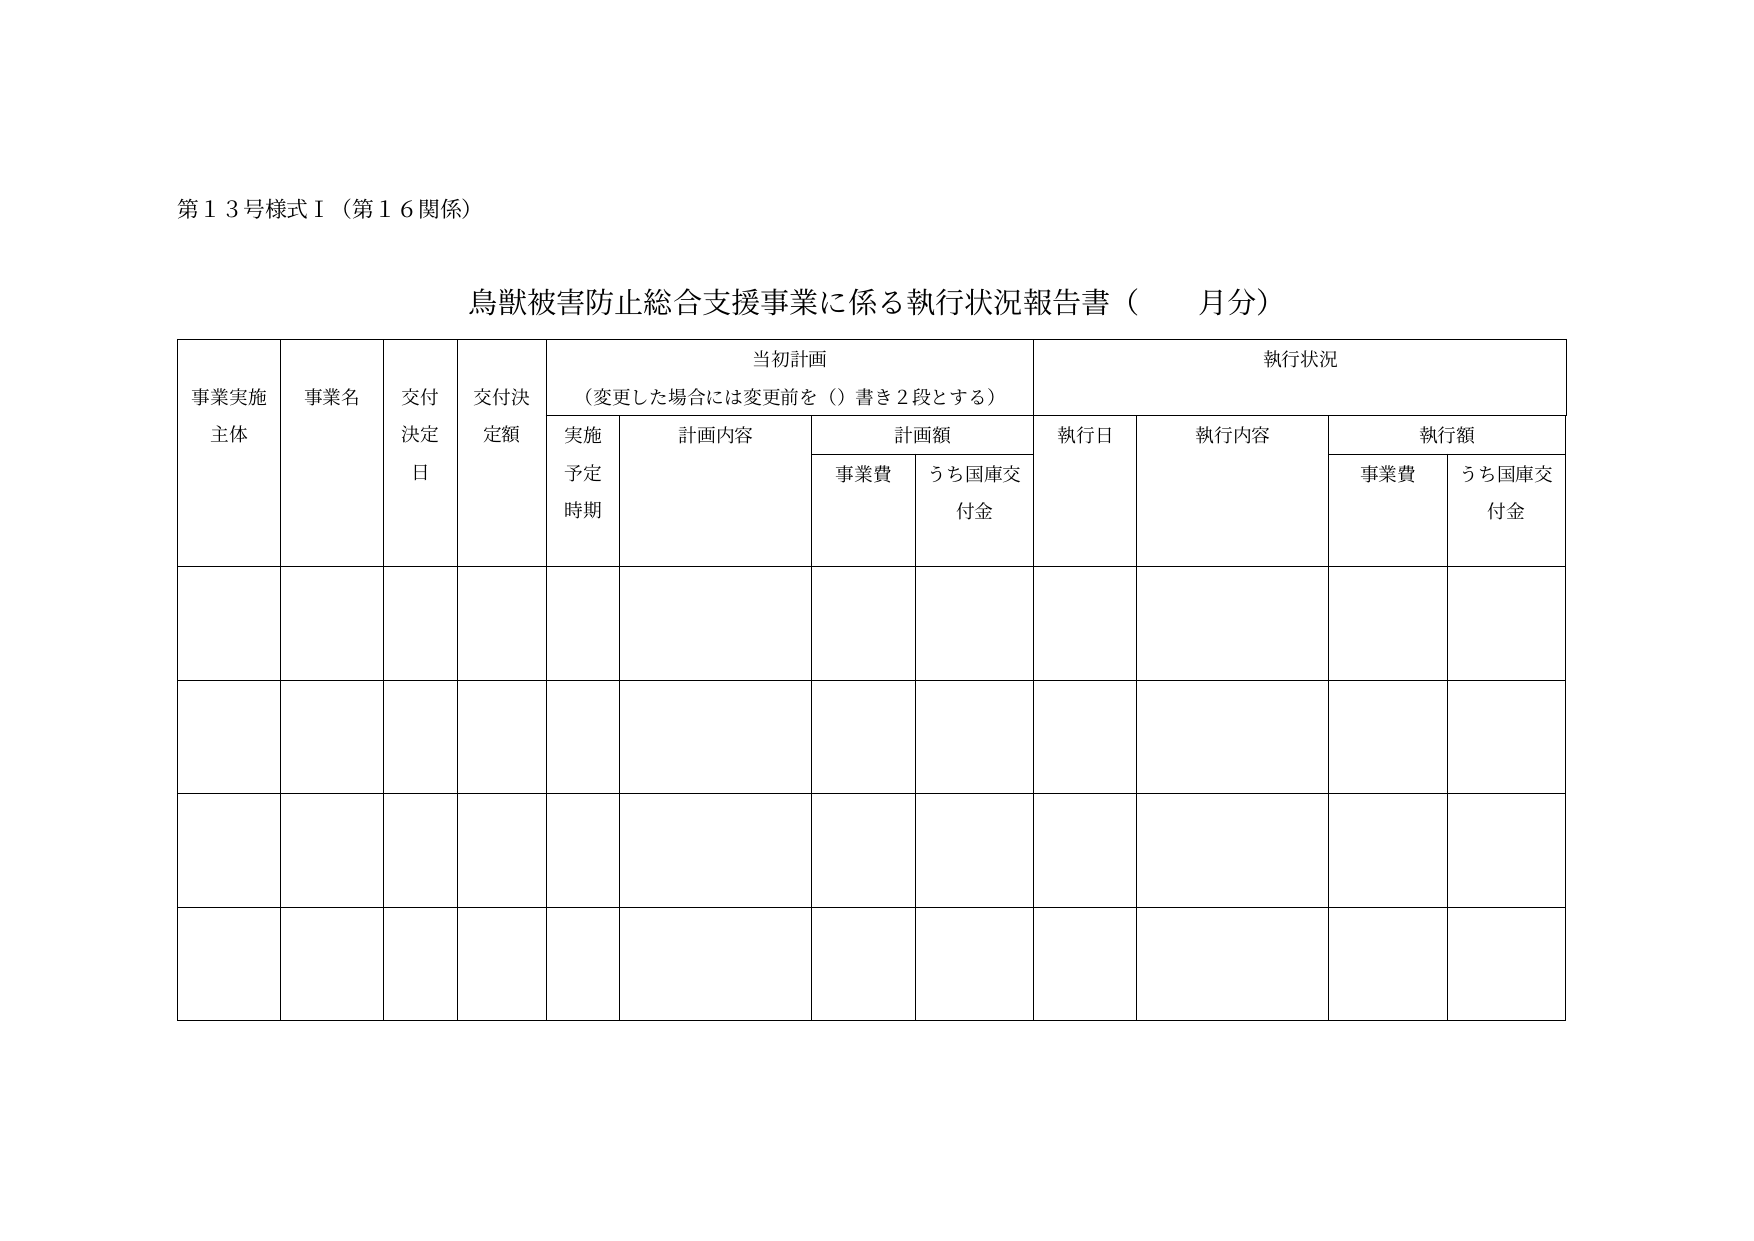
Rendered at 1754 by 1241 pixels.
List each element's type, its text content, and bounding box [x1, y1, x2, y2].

table_cell 執行日 [1034, 416, 1136, 566]
table_cell 事業費 [812, 455, 915, 566]
table_cell [1329, 681, 1447, 793]
table_cell [1329, 567, 1447, 679]
table_cell [1034, 908, 1136, 1020]
table_cell [812, 681, 915, 793]
table_cell [547, 794, 619, 907]
table_cell [178, 681, 280, 793]
table_cell [812, 567, 915, 679]
table_cell [281, 908, 383, 1020]
table_cell [916, 908, 1033, 1020]
table_cell [1448, 794, 1565, 907]
table_cell 執行内容 [1137, 416, 1328, 566]
table_cell [458, 567, 546, 679]
table_cell [1448, 681, 1565, 793]
table_cell [281, 794, 383, 907]
table_cell [1137, 908, 1328, 1020]
table_cell うち国庫交付金 [916, 455, 1033, 566]
table_cell [281, 681, 383, 793]
table_cell 執行額 [1329, 416, 1565, 453]
table_cell [178, 567, 280, 679]
table_cell [547, 567, 619, 679]
table_cell [1137, 794, 1328, 907]
table_cell [620, 567, 811, 679]
table_cell [620, 681, 811, 793]
table_cell [916, 681, 1033, 793]
text 第１３号様式Ⅰ（第１６関係） [177, 189, 1577, 226]
text 鳥獣被害防止総合支援事業に係る執行状況報告書（ 月分） [177, 264, 1577, 339]
table_cell 実施予定時期 [547, 416, 619, 566]
table_cell [1329, 908, 1447, 1020]
table_cell [384, 567, 457, 679]
table_header 交付決定額 [458, 340, 546, 566]
table_cell 事業費 [1329, 455, 1447, 566]
table_cell [812, 908, 915, 1020]
table_cell [620, 794, 811, 907]
table_cell [384, 681, 457, 793]
table_cell [1448, 908, 1565, 1020]
table_cell [1034, 681, 1136, 793]
table_cell 計画額 [812, 416, 1033, 453]
table_cell [1329, 794, 1447, 907]
table_cell [916, 567, 1033, 679]
table_cell [178, 794, 280, 907]
table_cell [620, 908, 811, 1020]
table_cell [1034, 567, 1136, 679]
table_cell うち国庫交付金 [1448, 455, 1565, 566]
table_header 執行状況 [1034, 340, 1566, 415]
table_header 事業名 [281, 340, 383, 566]
table_cell [1034, 794, 1136, 907]
table_cell [1137, 681, 1328, 793]
table_header 交付決定日 [384, 340, 457, 566]
table_cell [1137, 567, 1328, 679]
table_cell [384, 794, 457, 907]
table_cell [281, 567, 383, 679]
table_cell [458, 794, 546, 907]
table_cell 計画内容 [620, 416, 811, 566]
table_cell [178, 908, 280, 1020]
table_cell [384, 908, 457, 1020]
table_cell [916, 794, 1033, 907]
table_header 当初計画 （変更した場合には変更前を（）書き２段とする） [547, 340, 1033, 415]
table_cell [547, 908, 619, 1020]
table_cell [812, 794, 915, 907]
table_cell [458, 681, 546, 793]
table_header 事業実施 主体 [178, 340, 280, 566]
table_cell [547, 681, 619, 793]
table_cell [1448, 567, 1565, 679]
table_cell [458, 908, 546, 1020]
